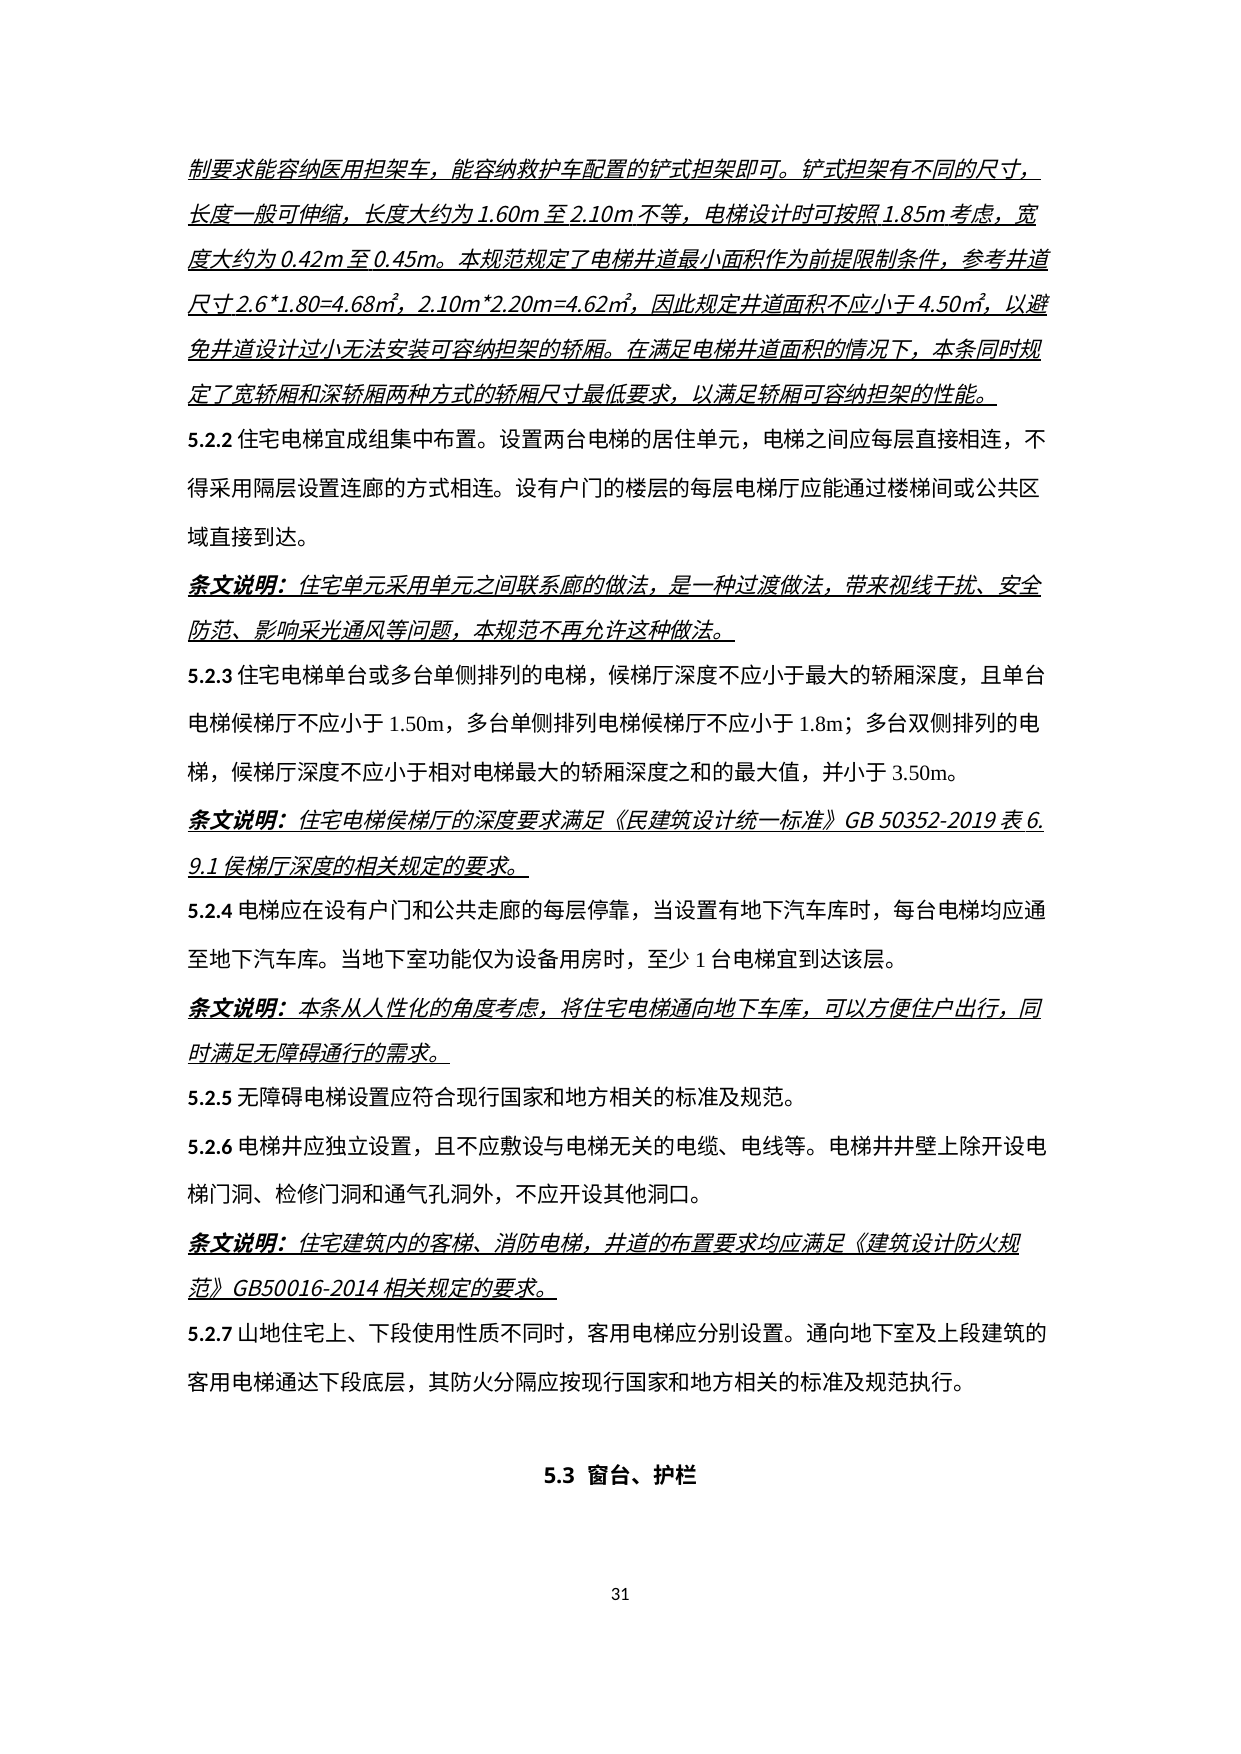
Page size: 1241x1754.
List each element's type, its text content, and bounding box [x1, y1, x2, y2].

text 5.2.7 山地住宅上、下段使用性质不同时，客用电梯应分别设置。通向地下室及上段建筑的客用电梯通达下段底层，其防火分隔应按现行国家和地方相关的标准及规范执行。 [187, 1315, 1053, 1397]
text 5.2.4电梯应在设有户门和公共走廊的每层停靠，当设置有地下汽车库时，每台电梯均应通至地下汽车库。当地下室功能仅为设备用房时，至少1台电梯宜到达该层。 [187, 893, 1053, 974]
text 5.2.3住宅电梯单台或多台单侧排列的电梯，候梯厅深度不应小于最大的轿厢深度，且单台电梯候梯厅不应小于1.50m，多台单侧排列电梯候梯厅不应小于1.8m；多台双侧排列的电梯，候梯厅深度不应小于相对电梯最大的轿厢深度之和的最大值，并小于3.50m。 [187, 657, 1053, 787]
text 条文说明：住宅电梯侯梯厅的深度要求满足《民建筑设计统一标准》GB 50352-2019表6.9.1侯梯厅深度的相关规定的要求。 [187, 803, 1053, 881]
text 5.2.6 电梯井应独立设置，且不应敷设与电梯无关的电缆、电线等。电梯井井壁上除开设电梯门洞、检修门洞和通气孔洞外，不应开设其他洞口。 [187, 1128, 1053, 1209]
text 5.2.2住宅电梯宜成组集中布置。设置两台电梯的居住单元，电梯之间应每层直接相连，不得采用隔层设置连廊的方式相连。设有户门的楼层的每层电梯厅应能通过楼梯间或公共区域直接到达。 [187, 422, 1053, 552]
text 条文说明：住宅建筑内的客梯、消防电梯，井道的布置要求均应满足《建筑设计防火规范》GB50016-2014相关规定的要求。 [187, 1225, 1053, 1303]
text 条文说明：本条从人性化的角度考虑，将住宅电梯通向地下车库，可以方便住户出行，同时满足无障碍通行的需求。 [187, 990, 1053, 1068]
text 条文说明：住宅单元采用单元之间联系廊的做法，是一种过渡做法，带来视线干扰、安全防范、影响采光通风等问题，本规范不再允许这种做法。 [187, 567, 1053, 645]
subtitle 窗台、护栏 [187, 1457, 1053, 1490]
text 5.2.5 无障碍电梯设置应符合现行国家和地方相关的标准及规范。 [187, 1080, 1053, 1112]
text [187, 151, 1053, 409]
